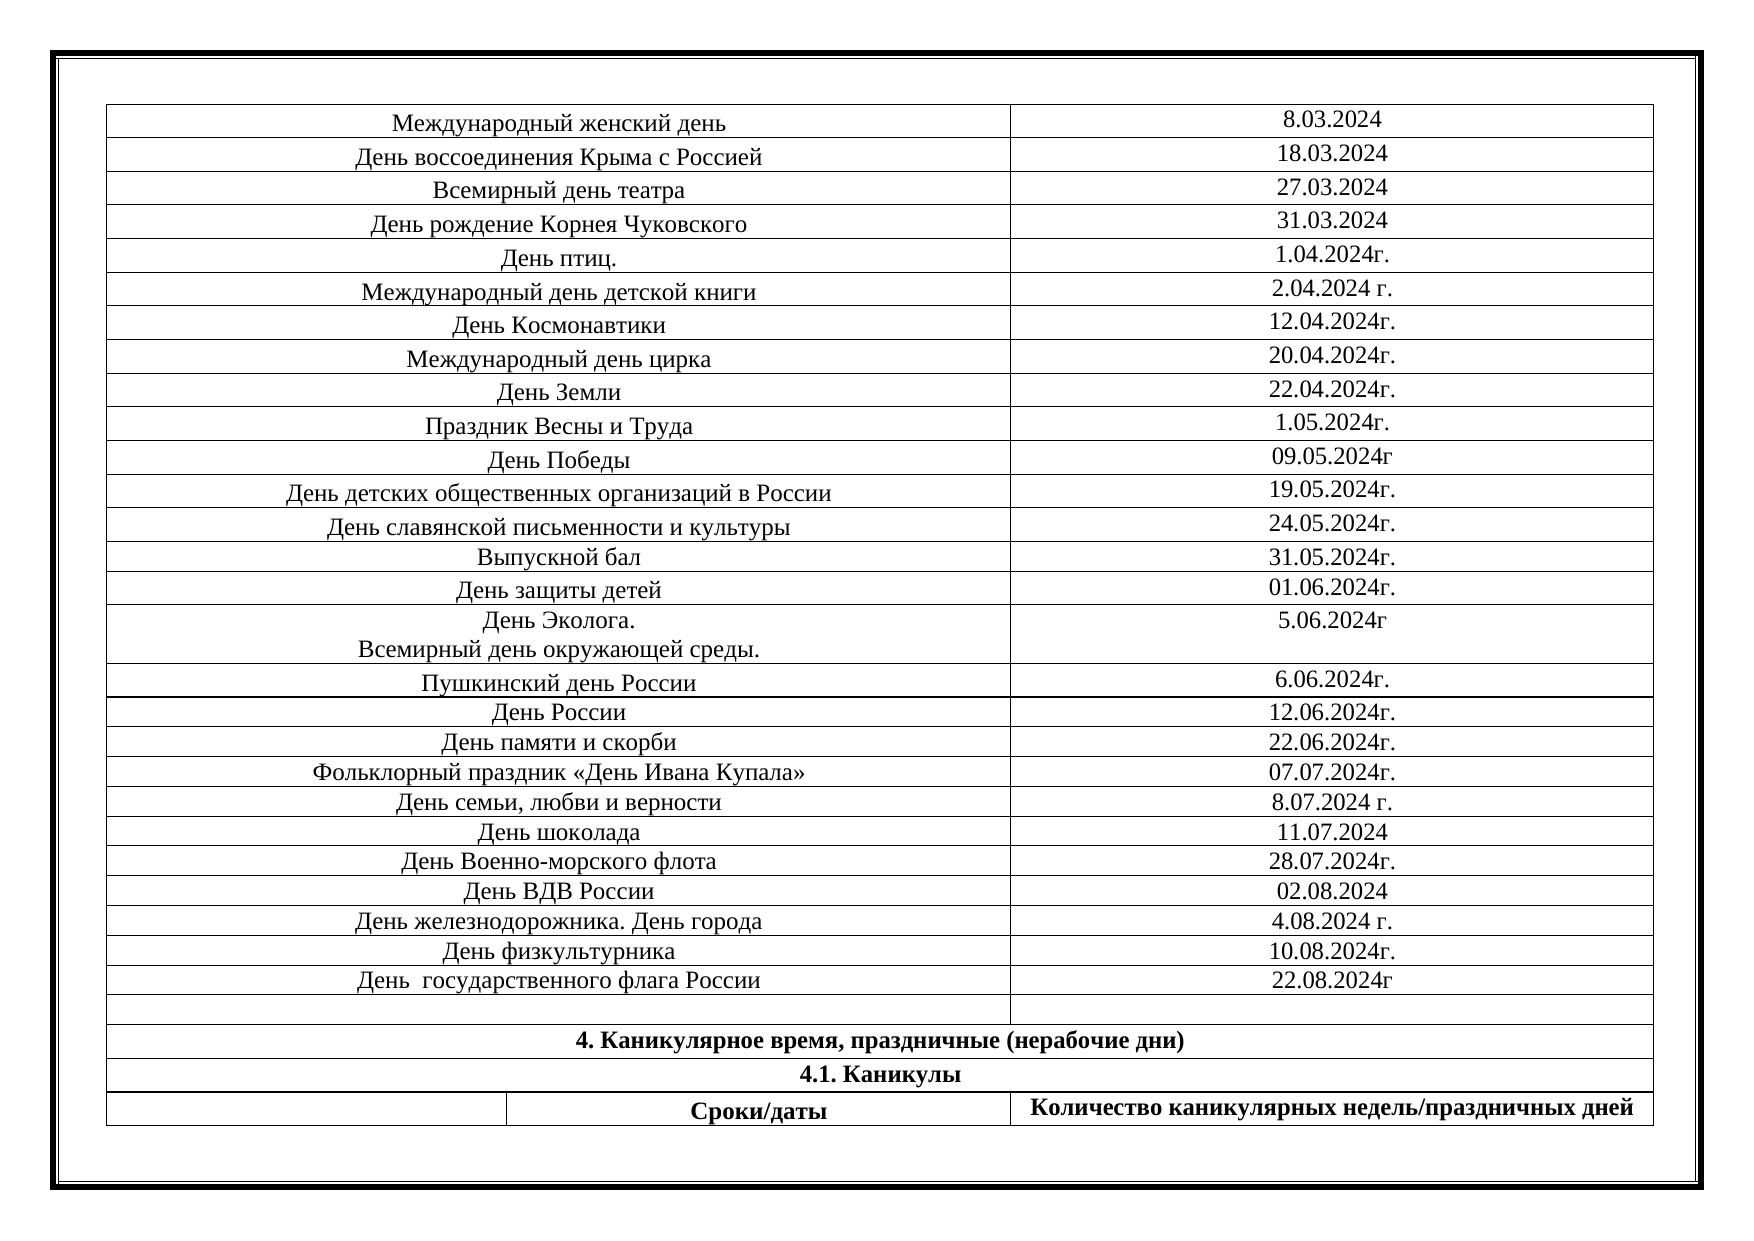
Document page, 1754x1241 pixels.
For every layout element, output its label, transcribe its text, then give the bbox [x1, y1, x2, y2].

table_cell 18.03.2024 [1011, 138, 1653, 171]
table_cell День России [107, 698, 1010, 726]
table_cell День шоколада [107, 817, 1010, 845]
table_cell Сроки/даты [507, 1093, 1010, 1125]
table_cell 4.1. Каникулы [107, 1059, 1653, 1091]
table_cell 02.08.2024 [1011, 876, 1653, 905]
table_cell День детских общественных организаций в России [107, 475, 1010, 507]
table_cell День физкультурника [107, 936, 1010, 964]
table_cell 2.04.2024 г. [1011, 273, 1653, 305]
table_cell 12.04.2024г. [1011, 306, 1653, 339]
table_cell Пушкинский день России [107, 664, 1010, 696]
table_cell День рождение Корнея Чуковского [107, 205, 1010, 238]
table_cell День Победы [107, 441, 1010, 473]
table_cell День семьи, любви и верности [107, 787, 1010, 816]
table_cell 19.05.2024г. [1011, 475, 1653, 507]
table_cell Фольклорный праздник «День Ивана Купала» [107, 757, 1010, 786]
table_cell 20.04.2024г. [1011, 340, 1653, 373]
table_cell 8.07.2024 г. [1011, 787, 1653, 816]
table_cell 28.07.2024г. [1011, 846, 1653, 875]
table_cell 07.07.2024г. [1011, 757, 1653, 786]
table_cell День защиты детей [107, 572, 1010, 604]
table_cell 22.06.2024г. [1011, 727, 1653, 756]
table_cell День Земли [107, 374, 1010, 406]
table_cell 4.08.2024 г. [1011, 906, 1653, 935]
table_cell День ВДВ России [107, 876, 1010, 905]
table_cell [107, 1093, 506, 1125]
table_cell День воссоединения Крыма с Россией [107, 138, 1010, 171]
table_cell 11.07.2024 [1011, 817, 1653, 845]
table_cell Международный женский день [107, 105, 1010, 137]
table_cell День Эколога. Всемирный день окружающей среды. [107, 605, 1010, 663]
table_cell 1.04.2024г. [1011, 239, 1653, 272]
table_cell 24.05.2024г. [1011, 508, 1653, 541]
table_cell 31.03.2024 [1011, 205, 1653, 238]
table_cell 5.06.2024г [1011, 605, 1653, 663]
table_cell День Космонавтики [107, 306, 1010, 339]
table_cell 31.05.2024г. [1011, 542, 1653, 571]
table_cell 22.08.2024г [1011, 966, 1653, 994]
table_cell Международный день цирка [107, 340, 1010, 373]
table_cell День Военно-морского флота [107, 846, 1010, 875]
table_cell 22.04.2024г. [1011, 374, 1653, 406]
table_cell День славянской письменности и культуры [107, 508, 1010, 541]
table_cell [1011, 995, 1653, 1024]
table_cell Количество каникулярных недель/праздничных дней [1011, 1093, 1653, 1125]
table_cell День железнодорожника. День города [107, 906, 1010, 935]
table_cell 27.03.2024 [1011, 172, 1653, 204]
table_cell 10.08.2024г. [1011, 936, 1653, 964]
table_cell [107, 995, 1010, 1024]
table_cell 1.05.2024г. [1011, 407, 1653, 440]
table_cell Международный день детской книги [107, 273, 1010, 305]
table_cell 6.06.2024г. [1011, 664, 1653, 696]
table_cell 01.06.2024г. [1011, 572, 1653, 604]
table_cell День памяти и скорби [107, 727, 1010, 756]
table_cell Выпускной бал [107, 542, 1010, 571]
table_cell 4. Каникулярное время, праздничные (нерабочие дни) [107, 1025, 1653, 1058]
table_cell День птиц. [107, 239, 1010, 272]
table_cell 09.05.2024г [1011, 441, 1653, 473]
table_cell Всемирный день театра [107, 172, 1010, 204]
table_cell 8.03.2024 [1011, 105, 1653, 137]
table_cell День государственного флага России [107, 966, 1010, 994]
table_cell 12.06.2024г. [1011, 698, 1653, 726]
table_cell Праздник Весны и Труда [107, 407, 1010, 440]
